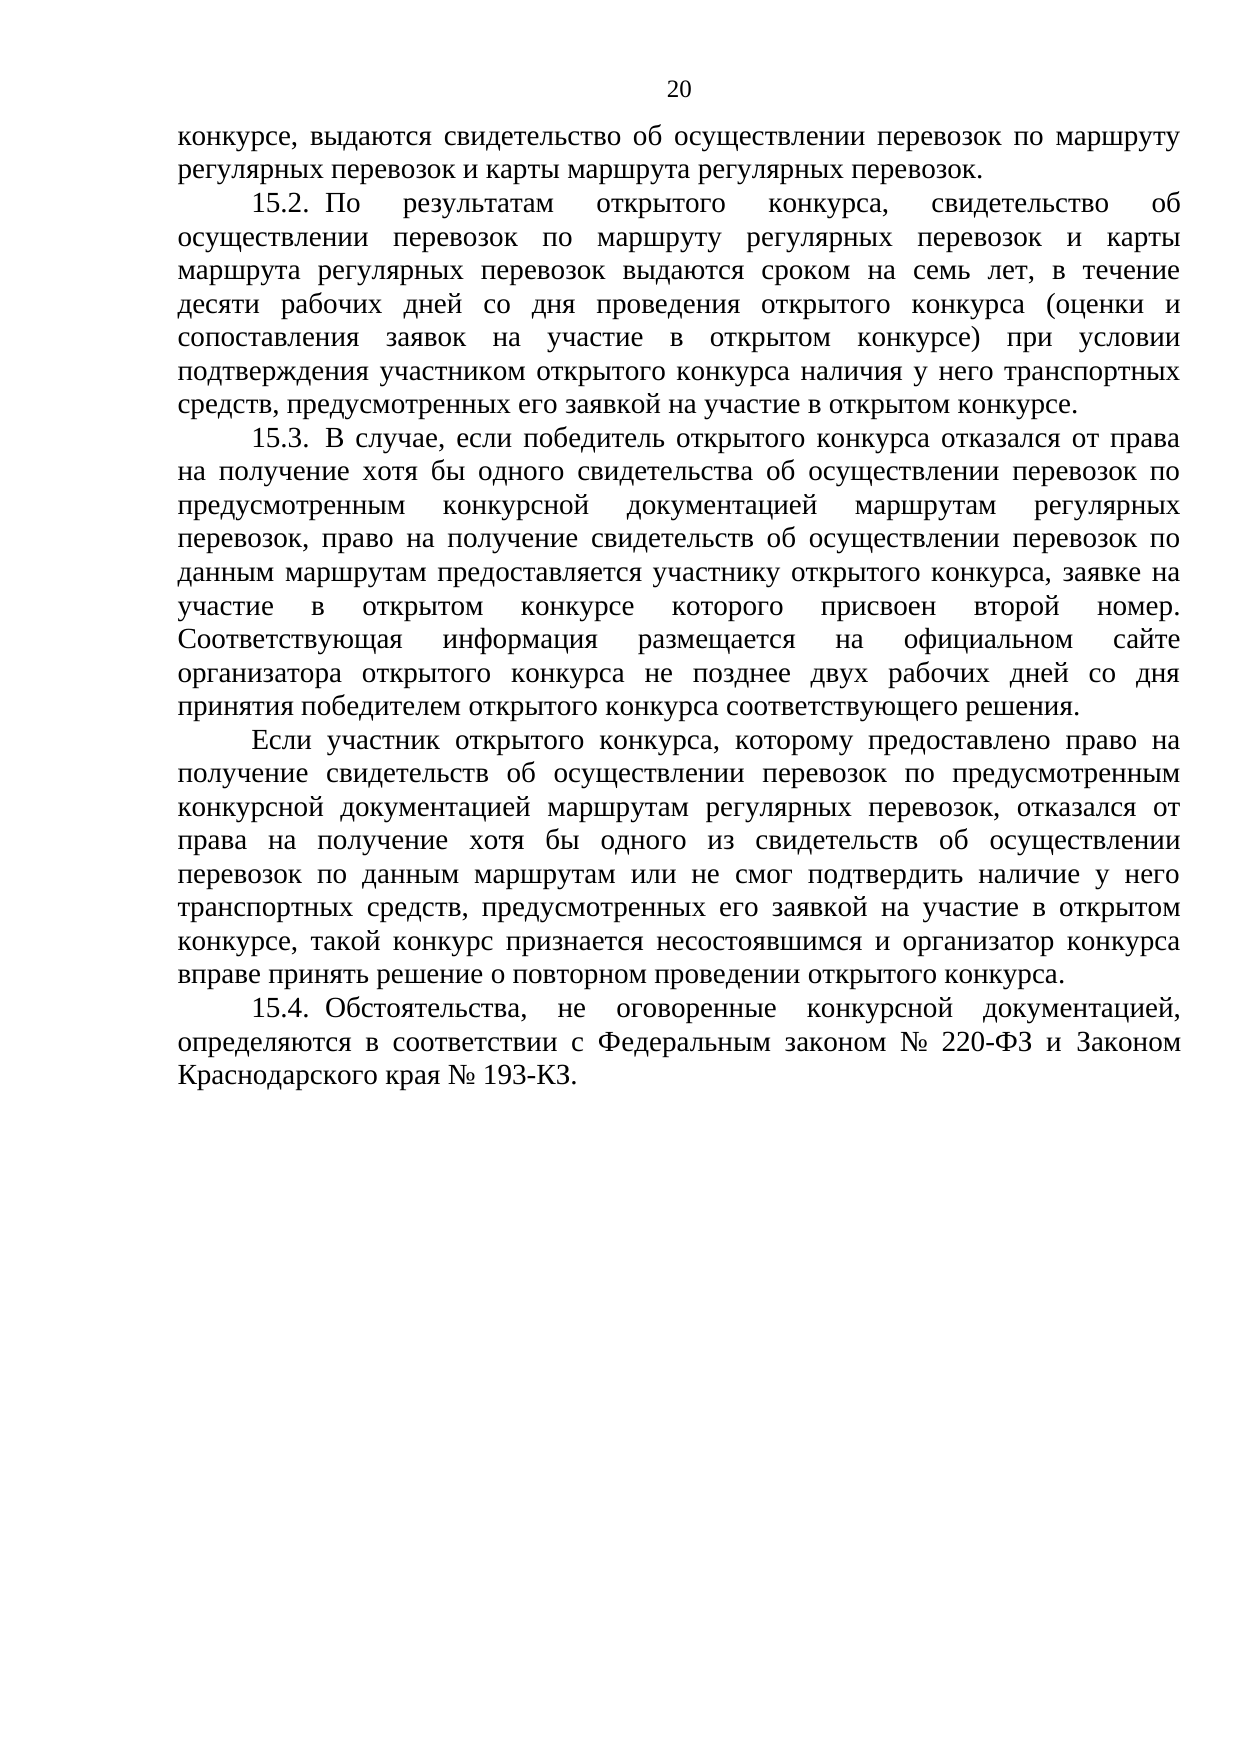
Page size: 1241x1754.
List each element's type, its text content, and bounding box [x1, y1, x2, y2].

list По результатам открытого конкурса, свидетельство об осуществлении перевозок по маршруту регулярных перевозок и карты маршрута регулярных перевозок выдаются сроком на семь лет, в течение десяти рабочих дней со дня проведения открытого конкурса (оценки и сопоставления заявок на участие в открытом конкурсе) при условии подтверждения участником открытого конкурса наличия у него транспортных средств, предусмотренных его заявкой на участие в открытом конкурсе. [177, 185, 1181, 420]
list Если участник открытого конкурса, которому предоставлено право на получение свидетельств об осуществлении перевозок по предусмотренным конкурсной документацией маршрутам регулярных перевозок, отказался от права на получение хотя бы одного из свидетельств об осуществлении перевозок по данным маршрутам или не смог подтвердить наличие у него транспортных средств, предусмотренных его заявкой на участие в открытом конкурсе, такой конкурс признается несостоявшимся и организатор конкурса вправе принять решение о повторном проведении открытого конкурса. [177, 722, 1181, 990]
list Обстоятельства, не оговоренные конкурсной документацией, определяются в соответствии с Федеральным законом № 220-ФЗ и Законом Краснодарского края № 193-КЗ. [177, 990, 1181, 1091]
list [177, 118, 1181, 185]
list В случае, если победитель открытого конкурса отказался от права на получение хотя бы одного свидетельства об осуществлении перевозок по предусмотренным конкурсной документацией маршрутам регулярных перевозок, право на получение свидетельств об осуществлении перевозок по данным маршрутам предоставляется участнику открытого конкурса, заявке на участие в открытом конкурсе которого присвоен второй номер. Соответствующая информация размещается на официальном сайте организатора открытого конкурса не позднее двух рабочих дней со дня принятия победителем открытого конкурса соответствующего решения. [177, 420, 1181, 722]
